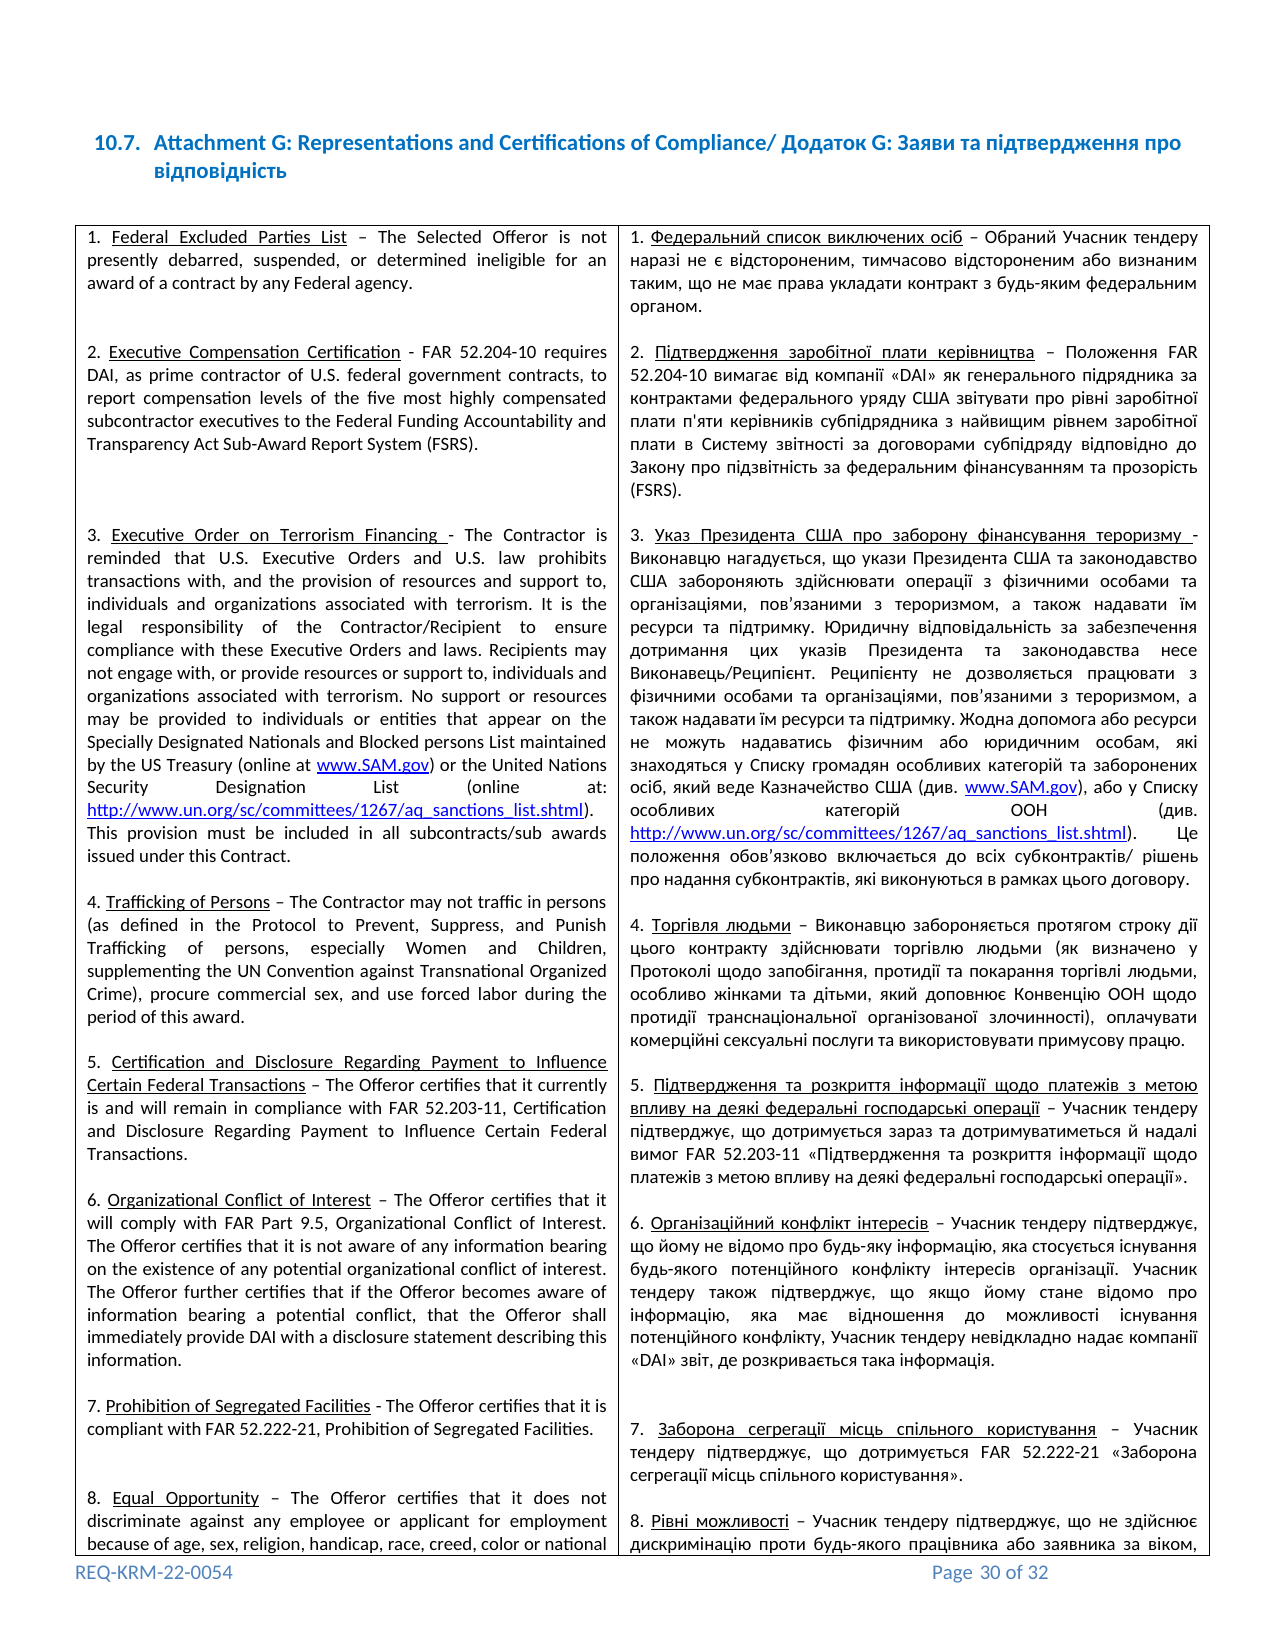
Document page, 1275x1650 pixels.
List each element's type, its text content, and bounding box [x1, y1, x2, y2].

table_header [76, 226, 618, 1555]
subtitle Attachment G: Representations and Certifications of Compliance/ Додаток G: Заяви та підтвердження про відповідність [94, 128, 1200, 184]
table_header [619, 226, 1209, 1555]
